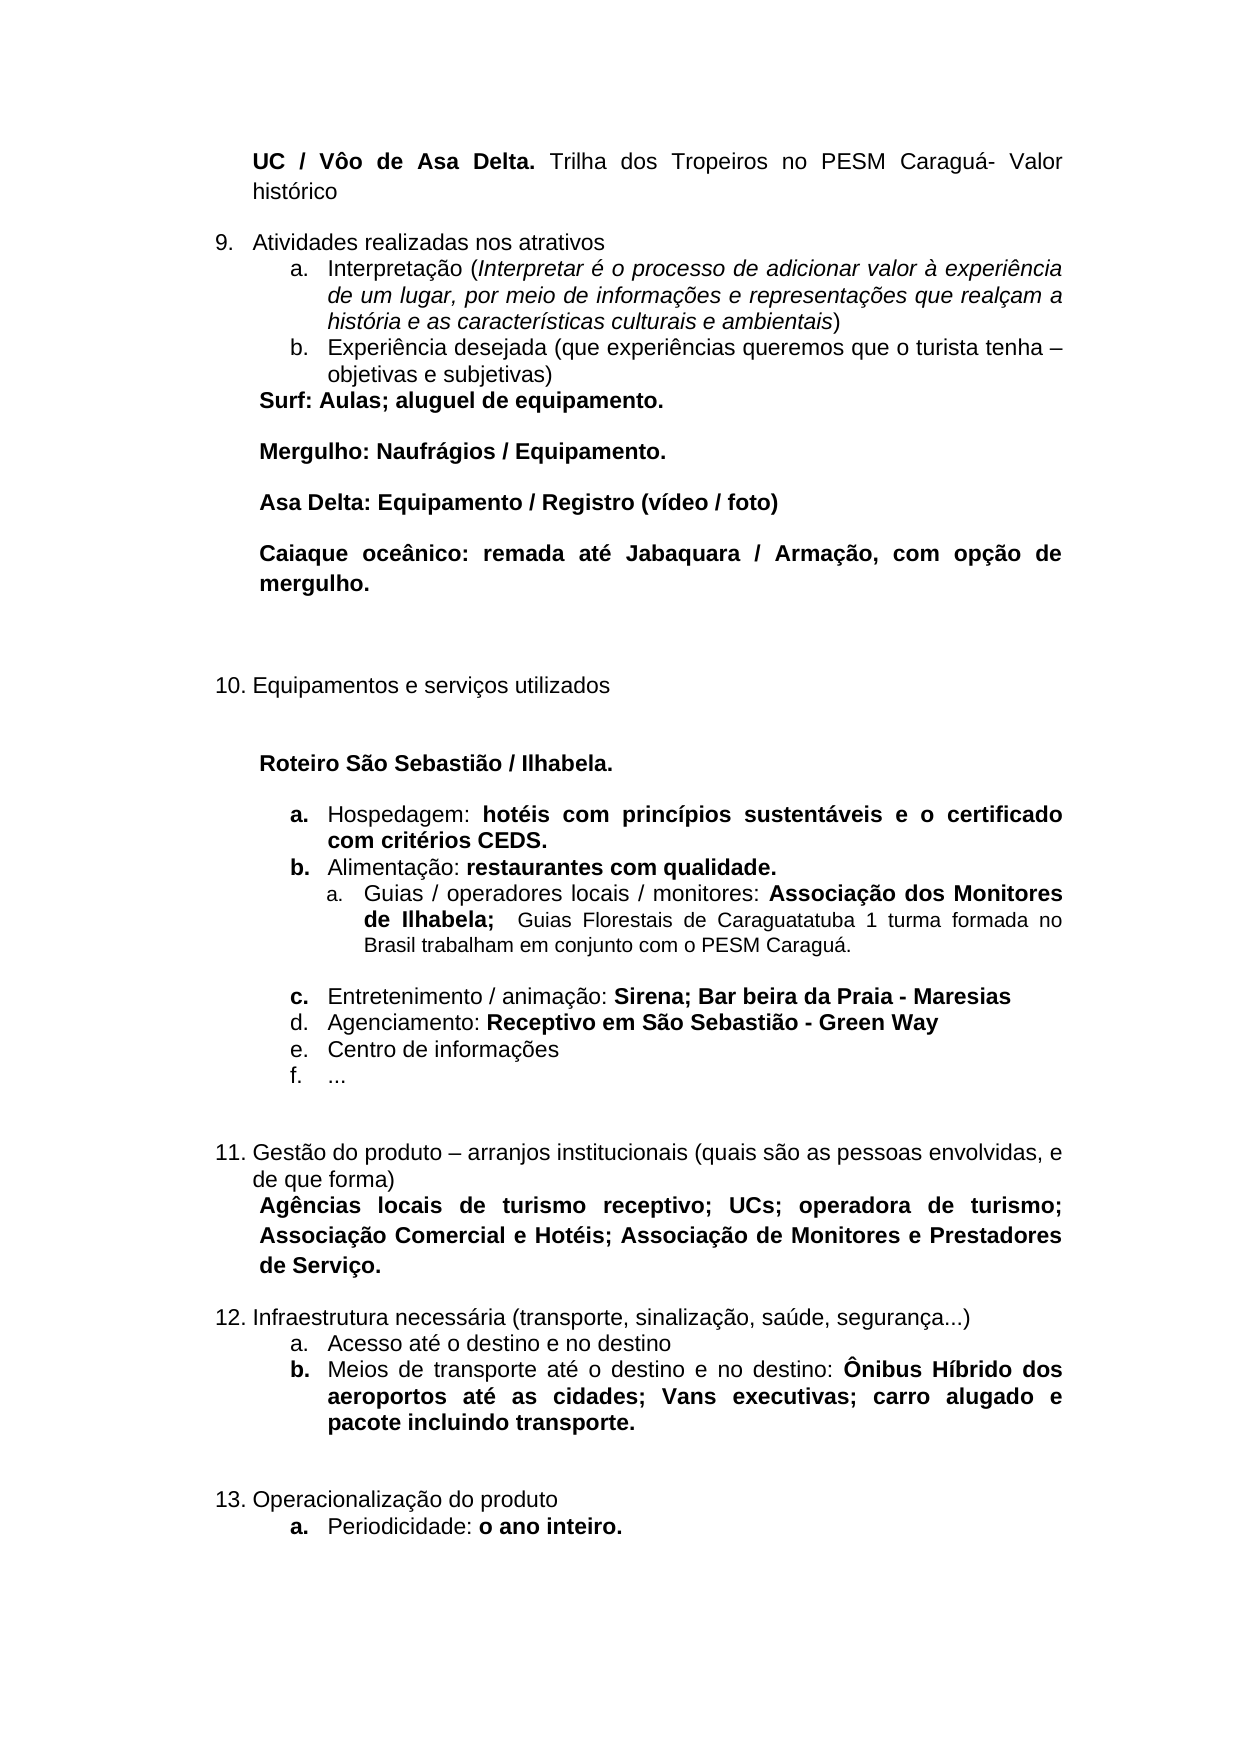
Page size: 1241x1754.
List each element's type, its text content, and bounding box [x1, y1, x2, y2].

list Hospedagem: hotéis com princípios sustentáveis e o certificado com critérios CEDS. [290, 801, 1063, 853]
text Surf: Aulas; aluguel de equipamento. [259, 387, 1063, 413]
text Agências locais de turismo receptivo; UCs; operadora de turismo; Associação Comercial e Hotéis; Associação de Monitores e Prestadores de Serviço. [259, 1192, 1063, 1279]
list Atividades realizadas nos atrativos [215, 229, 1063, 255]
list Agenciamento: Receptivo em São Sebastião - Green Way [290, 1009, 1063, 1036]
list Alimentação: restaurantes com qualidade. [290, 853, 1063, 880]
list Equipamentos e serviços utilizados [215, 672, 1063, 699]
text Caiaque oceânico: remada até Jabaquara / Armação, com opção de mergulho. [259, 540, 1063, 597]
text Roteiro São Sebastião / Ilhabela. [259, 750, 1063, 776]
list Entretenimento / animação: Sirena; Bar beira da Praia - Maresias [290, 983, 1063, 1009]
list Operacionalização do produto [215, 1486, 1063, 1513]
list ... [290, 1062, 1063, 1088]
text Mergulho: Naufrágios / Equipamento. [259, 438, 1063, 464]
list Meios de transporte até o destino e no destino: Ônibus Híbrido dos aeroportos até as cidades; Vans executivas; carro alugado e pacote incluindo transporte. [290, 1356, 1063, 1435]
list Centro de informações [290, 1036, 1063, 1062]
list Experiência desejada (que experiências queremos que o turista tenha – objetivas e subjetivas) [290, 334, 1063, 387]
text Asa Delta: Equipamento / Registro (vídeo / foto) [259, 489, 1063, 515]
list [215, 148, 1063, 204]
list Periodicidade: o ano inteiro. [290, 1513, 1063, 1539]
list Guias / operadores locais / monitores: Associação dos Monitores de Ilhabela; Guias Florestais de Caraguatatuba 1 turma formada no Brasil trabalham em conjunto com o PESM Caraguá. [326, 880, 1063, 957]
list Infraestrutura necessária (transporte, sinalização, saúde, segurança...) [215, 1303, 1063, 1330]
list Gestão do produto – arranjos institucionais (quais são as pessoas envolvidas, e de que forma) [215, 1139, 1063, 1192]
list Acesso até o destino e no destino [290, 1330, 1063, 1356]
list Interpretação (Interpretar é o processo de adicionar valor à experiência de um lugar, por meio de informações e representações que realçam a história e as características culturais e ambientais) [290, 255, 1063, 334]
